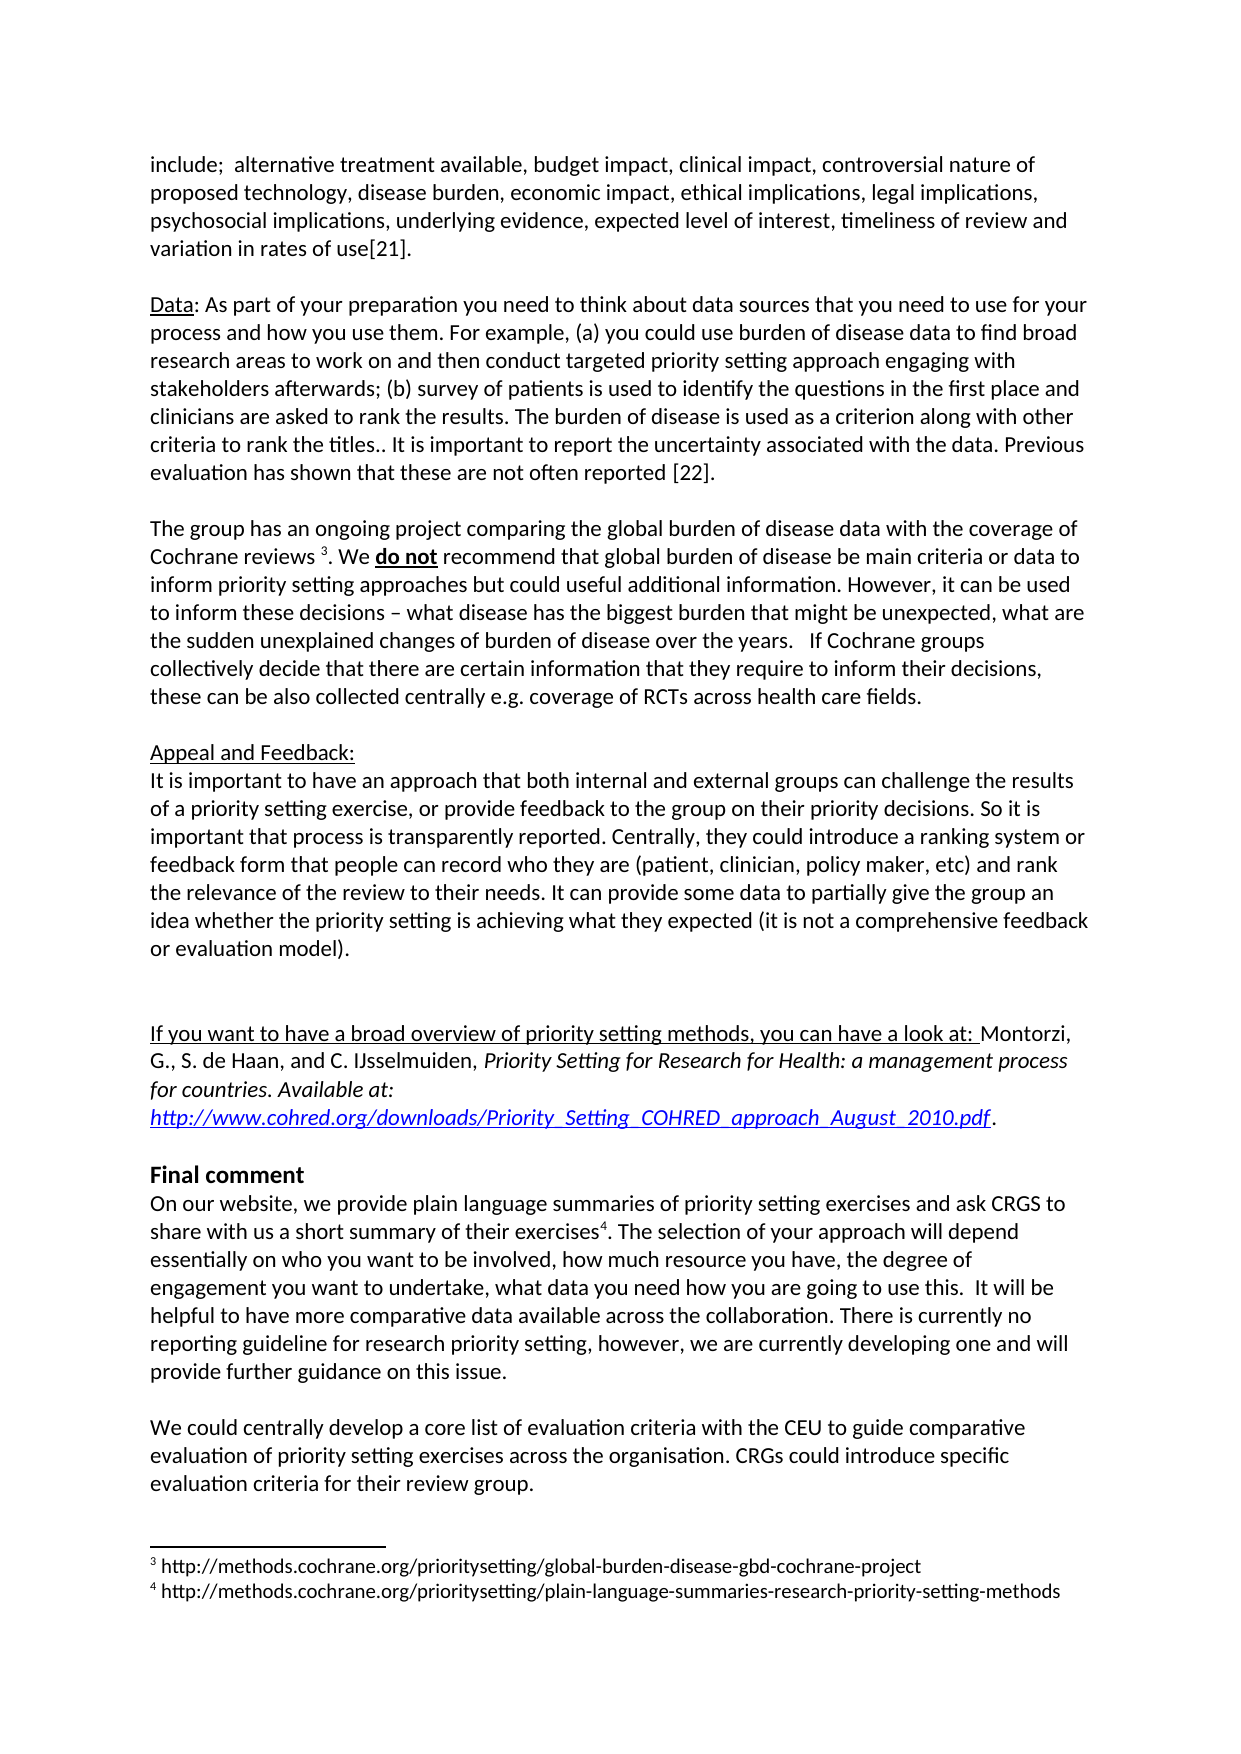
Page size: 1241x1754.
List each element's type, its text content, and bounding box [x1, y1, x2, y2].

text The group has an ongoing project comparing the global burden of disease data with the coverage of Cochrane reviews . We do not recommend that global burden of disease be main criteria or data to inform priority setting approaches but could useful additional information. However, it can be used to inform these decisions – what disease has the biggest burden that might be unexpected, what are the sudden unexplained changes of burden of disease over the years. If Cochrane groups collectively decide that there are certain information that they require to inform their decisions, these can be also collected centrally e.g. coverage of RCTs across health care fields. [150, 514, 1090, 710]
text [150, 150, 1090, 262]
text We could centrally develop a core list of evaluation criteria with the CEU to guide comparative evaluation of priority setting exercises across the organisation. CRGs could introduce specific evaluation criteria for their review group. [150, 1413, 1090, 1497]
text If you want to have a broad overview of priority setting methods, you can have a look at: Montorzi, G., S. de Haan, and C. IJsselmuiden, Priority Setting for Research for Health: a management process for countries. Available at: http://www.cohred.org/downloads/Priority_Setting_COHRED_approach_August_2010.pdf. [150, 1019, 1090, 1131]
text Data: As part of your preparation you need to think about data sources that you need to use for your process and how you use them. For example, (a) you could use burden of disease data to find broad research areas to work on and then conduct targeted priority setting approach engaging with stakeholders afterwards; (b) survey of patients is used to identify the questions in the first place and clinicians are asked to rank the results. The burden of disease is used as a criterion along with other criteria to rank the titles.. It is important to report the uncertainty associated with the data. Previous evaluation has shown that these are not often reported [22]. [150, 290, 1090, 486]
text Appeal and Feedback: [150, 738, 1090, 766]
text It is important to have an approach that both internal and external groups can challenge the results of a priority setting exercise, or provide feedback to the group on their priority decisions. So it is important that process is transparently reported. Centrally, they could introduce a ranking system or feedback form that people can record who they are (patient, clinician, policy maker, etc) and rank the relevance of the review to their needs. It can provide some data to partially give the group an idea whether the priority setting is achieving what they expected (it is not a comprehensive feedback or evaluation model). [150, 766, 1090, 963]
text On our website, we provide plain language summaries of priority setting exercises and ask CRGS to share with us a short summary of their exercises. The selection of your approach will depend essentially on who you want to be involved, how much resource you have, the degree of engagement you want to undertake, what data you need how you are going to use this. It will be helpful to have more comparative data available across the collaboration. There is currently no reporting guideline for research priority setting, however, we are currently developing one and will provide further guidance on this issue. [150, 1189, 1090, 1385]
text Final comment [150, 1159, 1090, 1189]
